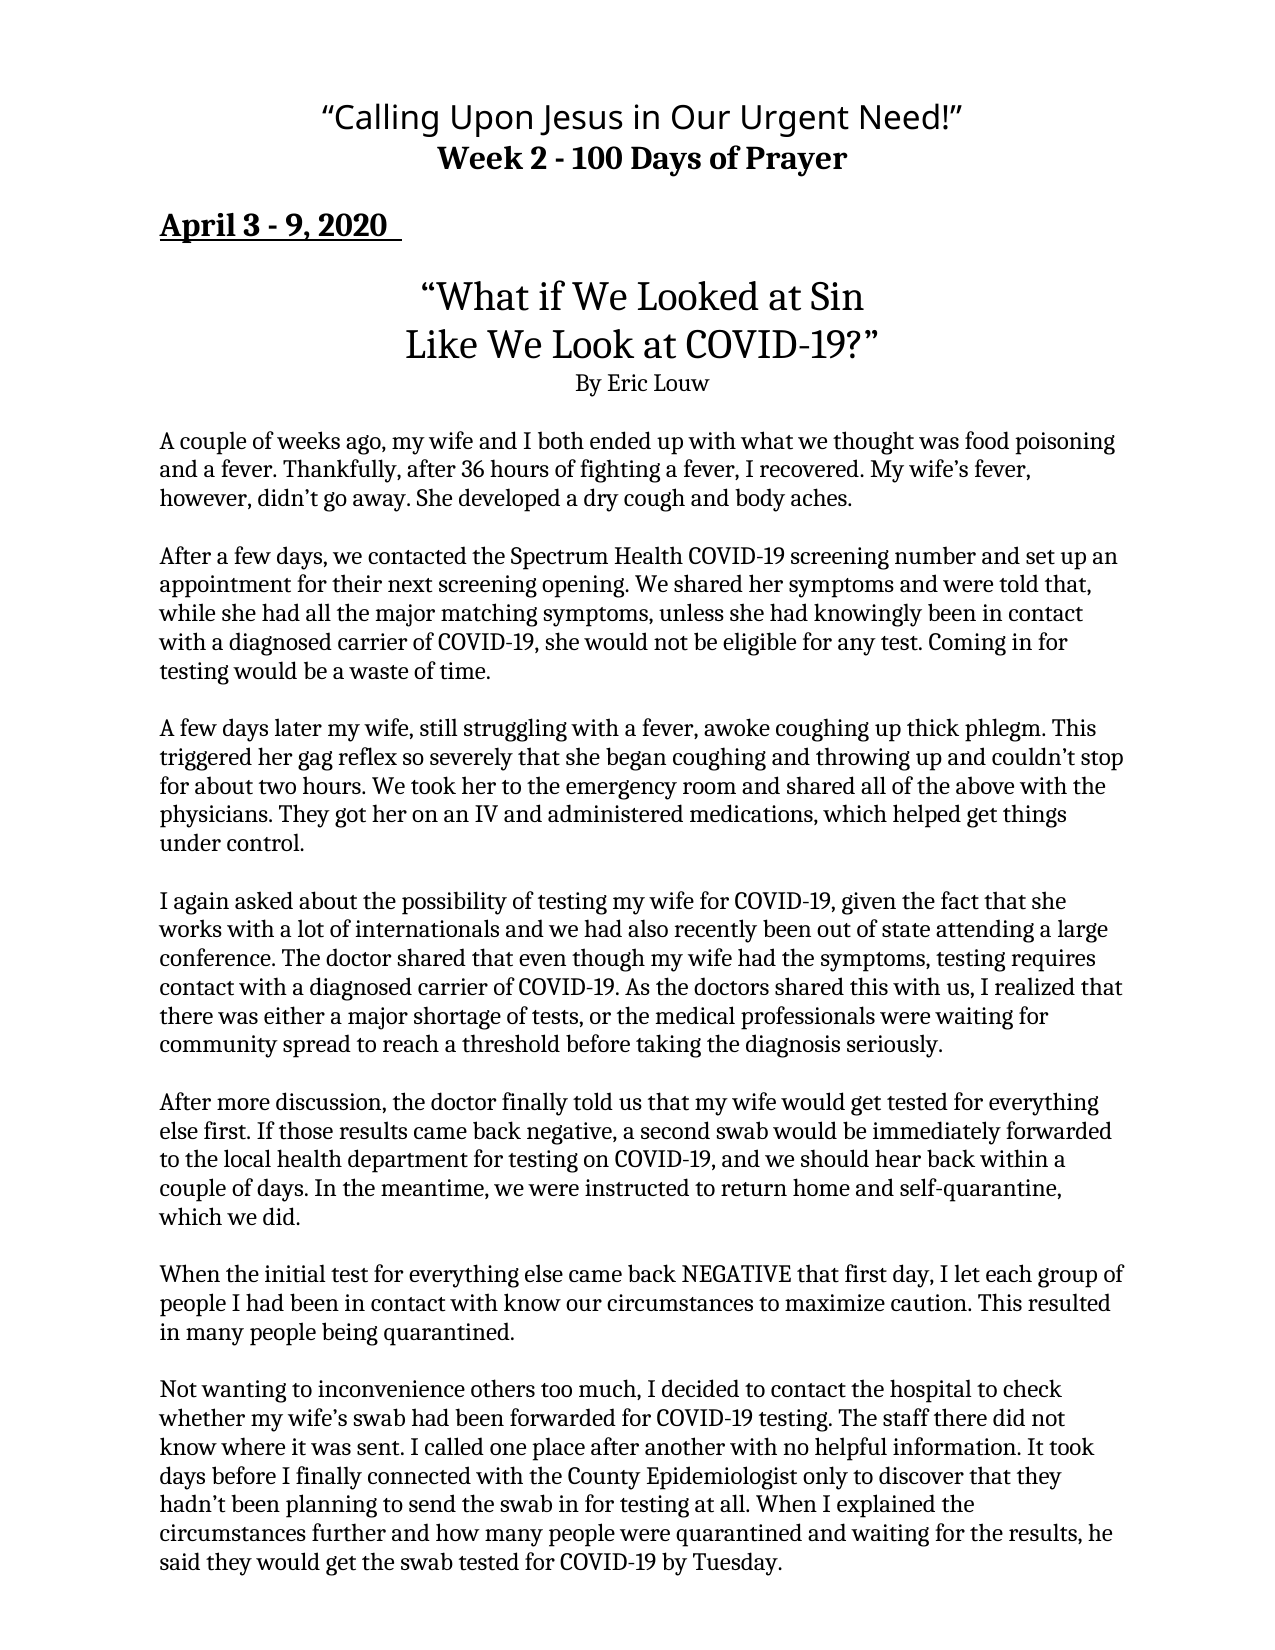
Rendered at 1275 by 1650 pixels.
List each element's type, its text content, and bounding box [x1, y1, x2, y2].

text A couple of weeks ago, my wife and I both ended up with what we thought was food poisoning and a fever. Thankfully, after 36 hours of fighting a fever, I recovered. My wife’s fever, however, didn’t go away. She developed a dry cough and body aches. [159, 427, 1125, 513]
text A few days later my wife, still struggling with a fever, awoke coughing up thick phlegm. This triggered her gag reflex so severely that she began coughing and throwing up and couldn’t stop for about two hours. We took her to the emergency room and shared all of the above with the physicians. They got her on an IV and administered medications, which helped get things under control. [159, 714, 1125, 858]
text I again asked about the possibility of testing my wife for COVID-19, given the fact that she works with a lot of internationals and we had also recently been out of state attending a large conference. The doctor shared that even though my wife had the symptoms, testing requires contact with a diagnosed carrier of COVID-19. As the doctors shared this with us, I realized that there was either a major shortage of tests, or the medical professionals were waiting for community spread to reach a threshold before taking the diagnosis seriously. [159, 887, 1125, 1059]
text By Eric Louw [159, 369, 1125, 398]
text After a few days, we contacted the Spectrum Health COVID-19 screening number and set up an appointment for their next screening opening. We shared her symptoms and were told that, while she had all the major matching symptoms, unless she had knowingly been in contact with a diagnosed carrier of COVID-19, she would not be eligible for any test. Coming in for testing would be a waste of time. [159, 542, 1125, 685]
text Not wanting to inconvenience others too much, I decided to contact the hospital to check whether my wife’s swab had been forwarded for COVID-19 testing. The staff there did not know where it was sent. I called one place after another with no helpful information. It took days before I finally connected with the County Epidemiologist only to discover that they hadn’t been planning to send the swab in for testing at all. When I explained the circumstances further and how many people were quarantined and waiting for the results, he said they would get the swab tested for COVID-19 by Tuesday. [159, 1347, 1125, 1577]
text After more discussion, the doctor finally told us that my wife would get tested for everything else first. If those results came back negative, a second swab would be immediately forwarded to the local health department for testing on COVID-19, and we should hear back within a couple of days. In the meantime, we were instructed to return home and self-quarantine, which we did. [159, 1088, 1125, 1232]
text “Calling Upon Jesus in Our Urgent Need!” [159, 94, 1125, 139]
text “What if We Looked at Sin [159, 273, 1125, 321]
text Like We Look at COVID-19?” [159, 321, 1125, 369]
text April 3 - 9, 2020 [159, 206, 1125, 244]
text When the initial test for everything else came back NEGATIVE that first day, I let each group of people I had been in contact with know our circumstances to maximize caution. This resulted in many people being quarantined. [159, 1260, 1125, 1347]
text Week 2 - 100 Days of Prayer [159, 139, 1125, 177]
